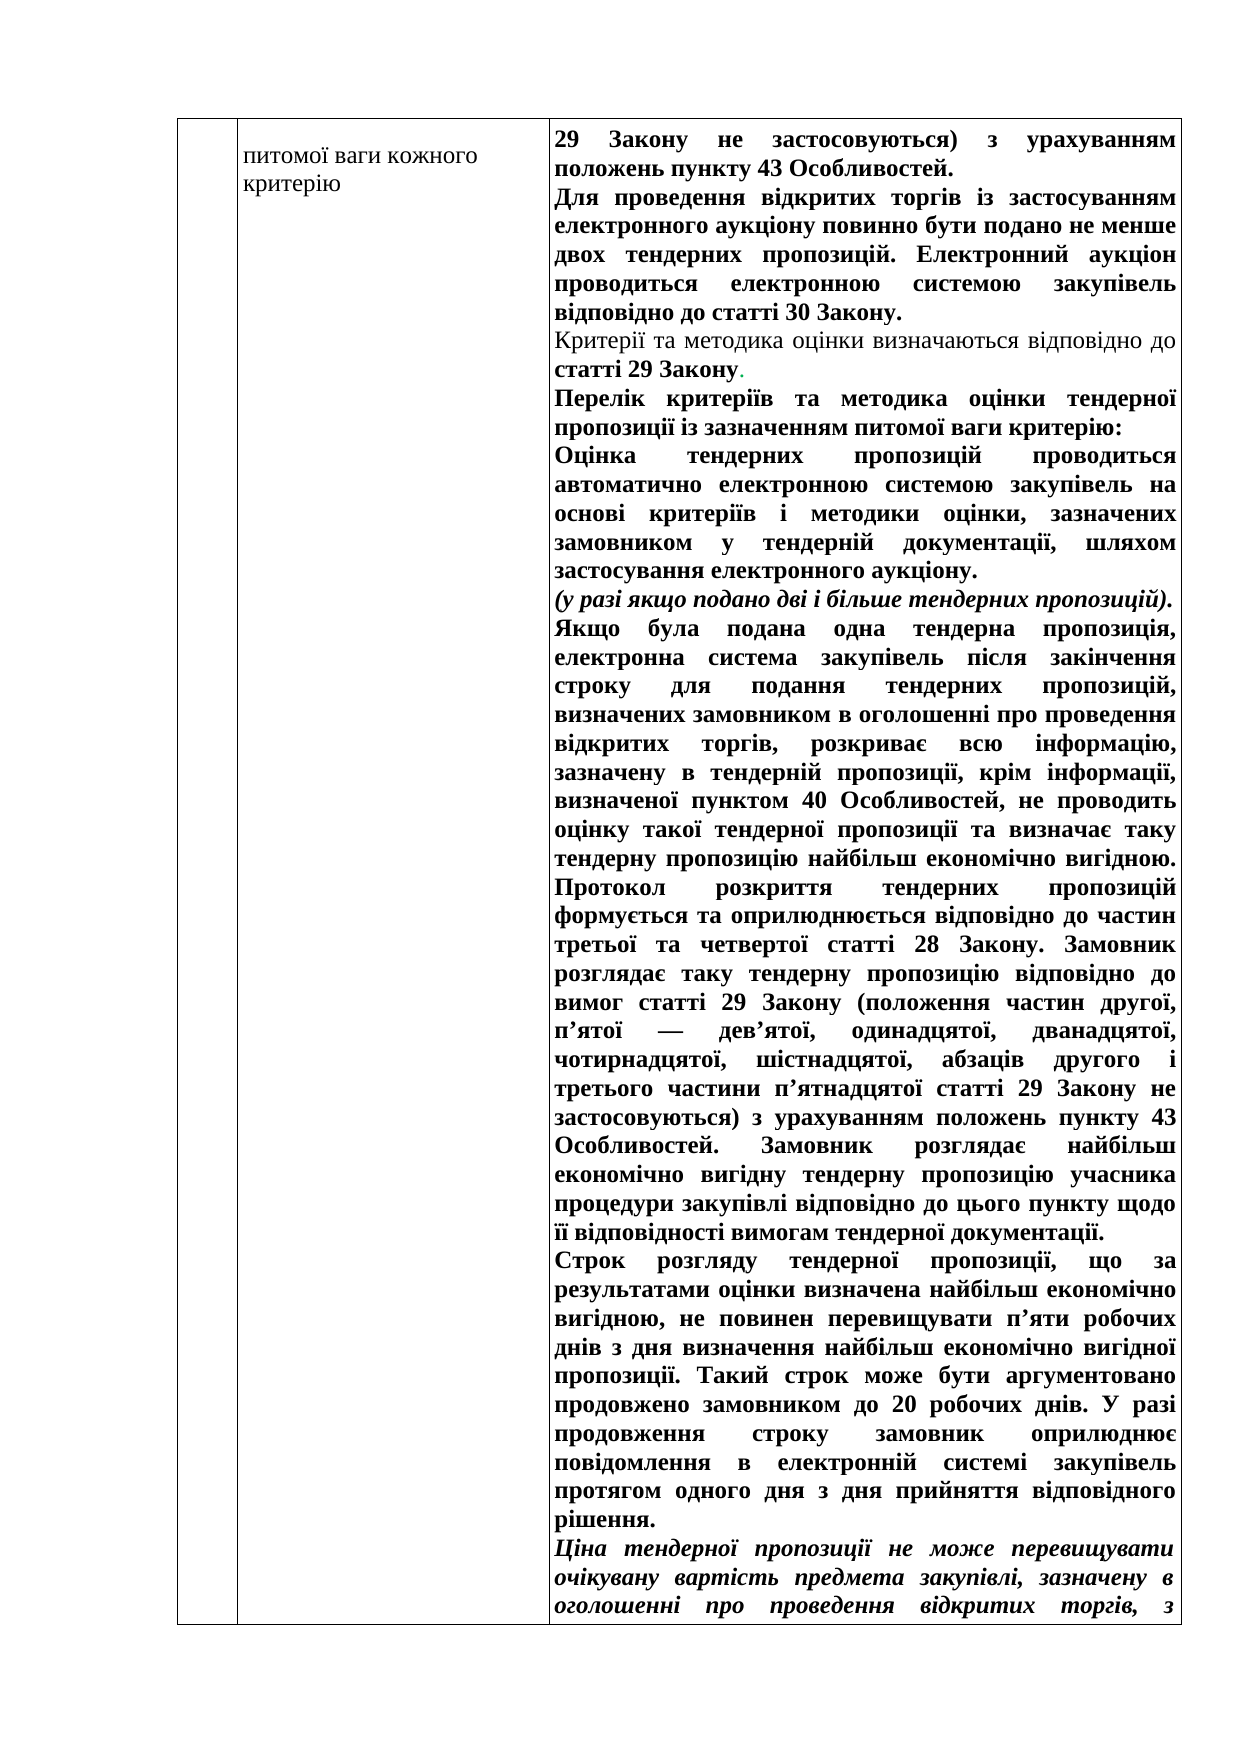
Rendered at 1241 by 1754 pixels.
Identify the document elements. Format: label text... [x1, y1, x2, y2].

table_cell 1 [178, 119, 237, 1624]
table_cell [550, 119, 1181, 1624]
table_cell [238, 119, 549, 1624]
